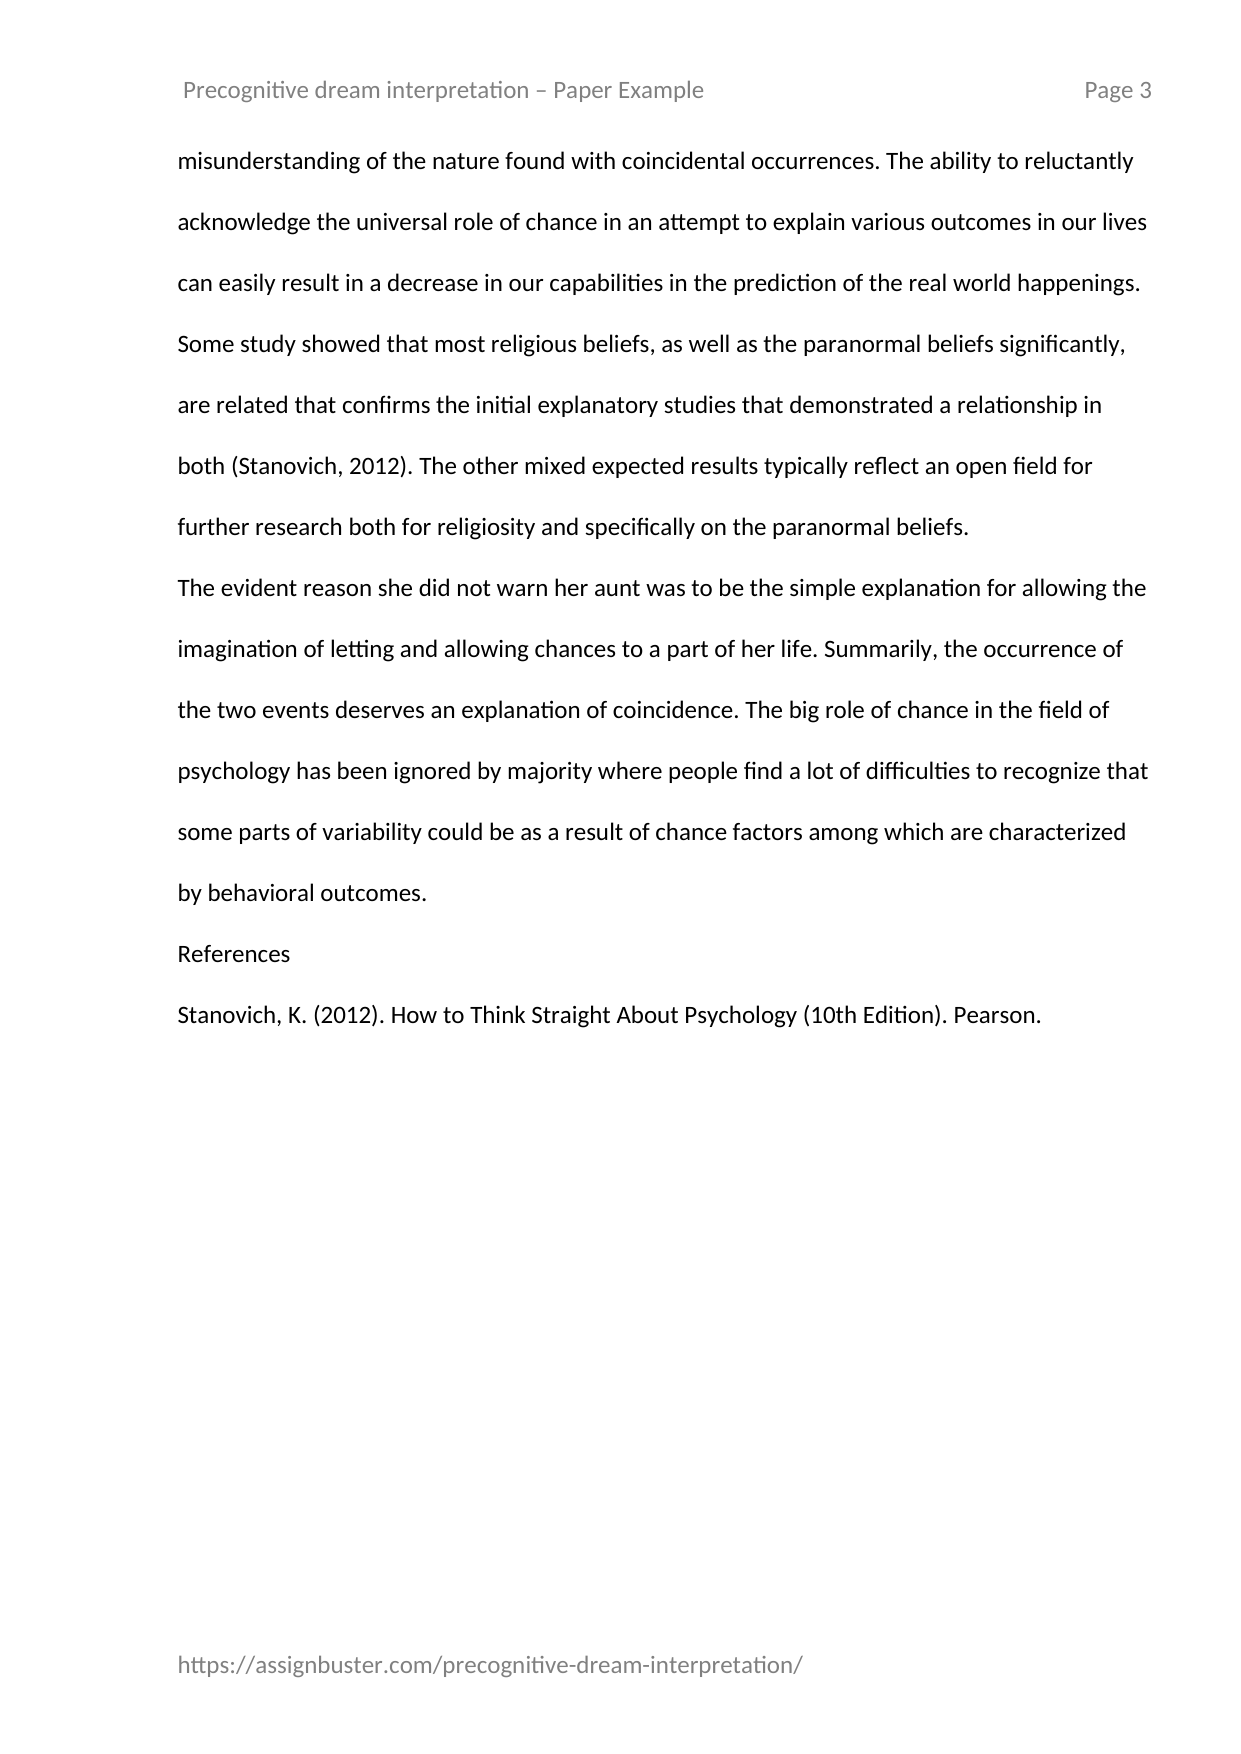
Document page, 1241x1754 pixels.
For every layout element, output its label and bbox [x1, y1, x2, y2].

text [177, 145, 1152, 1030]
